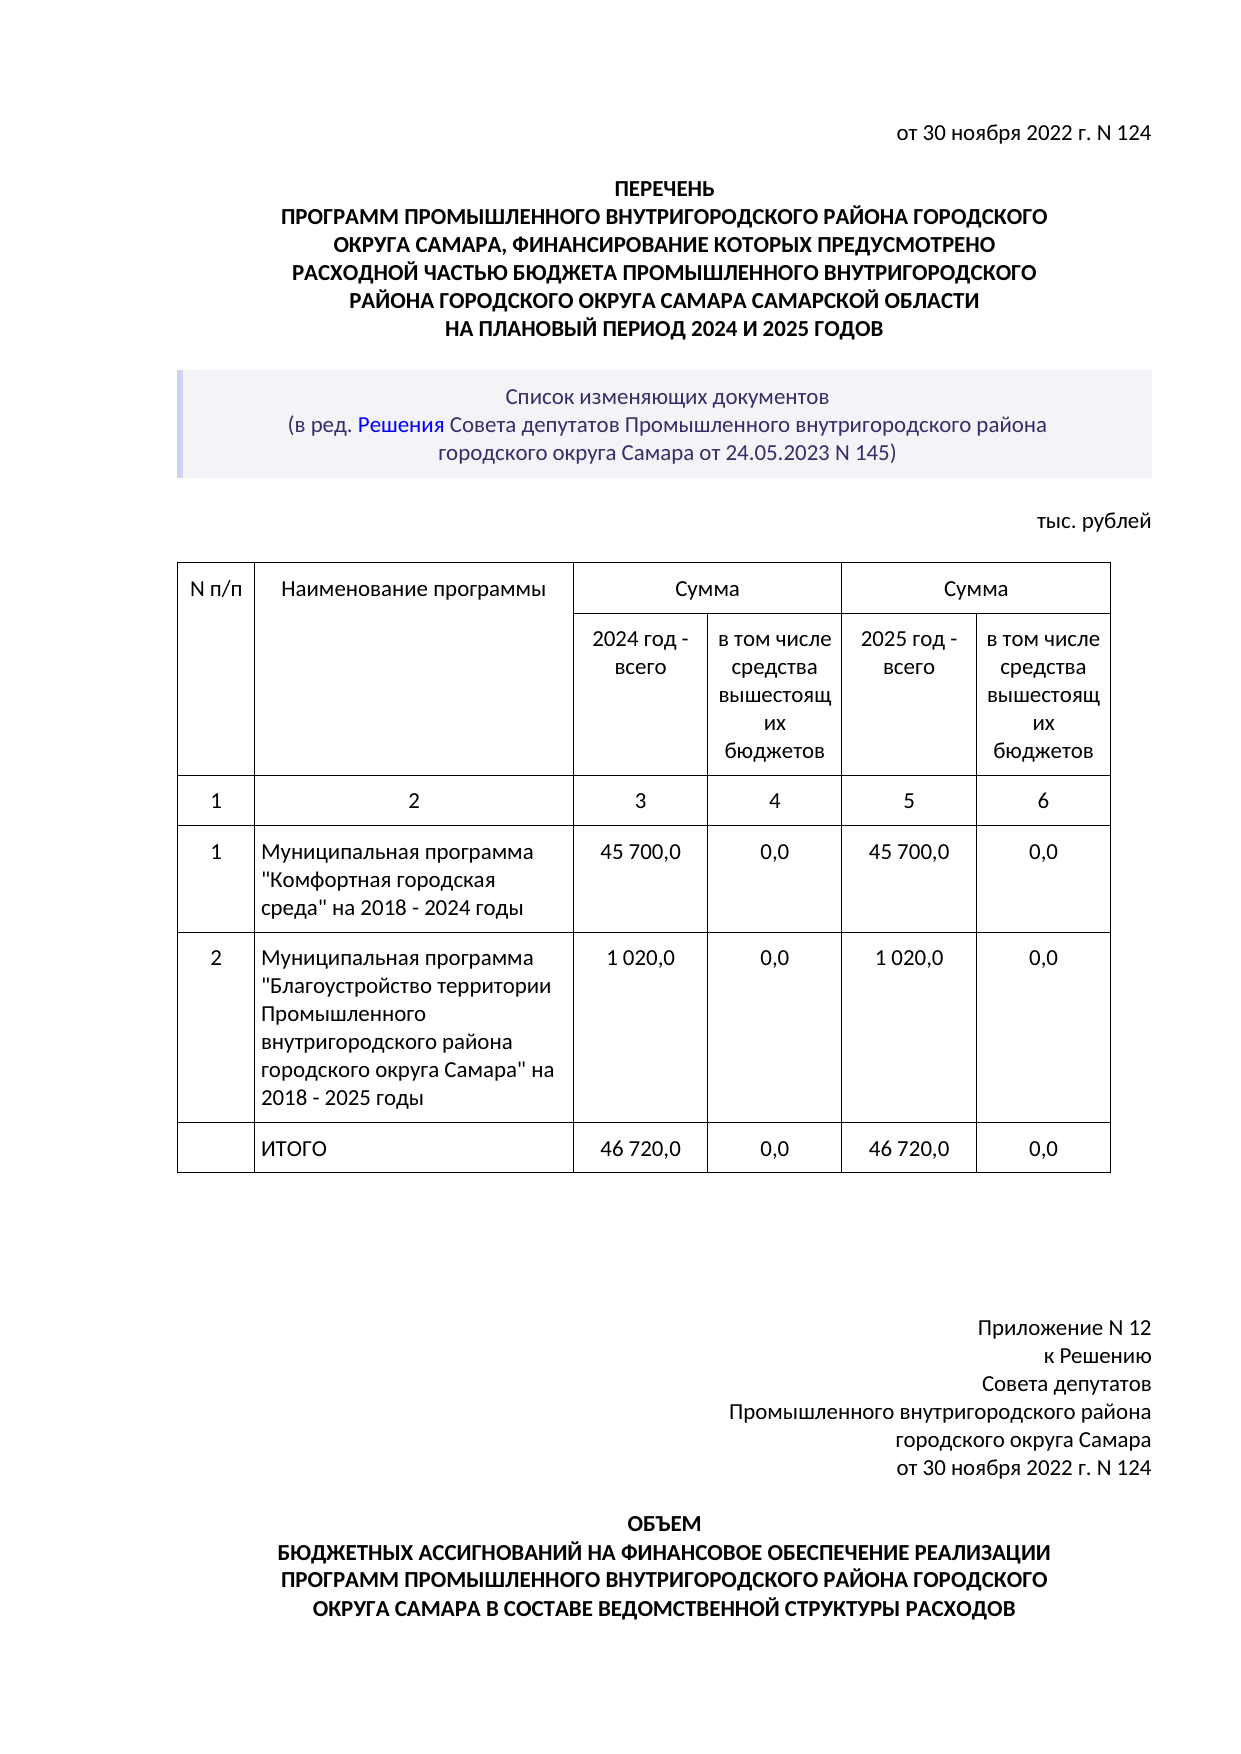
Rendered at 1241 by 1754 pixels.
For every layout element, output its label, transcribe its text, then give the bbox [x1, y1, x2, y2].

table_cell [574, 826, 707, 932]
text от 30 ноября 2022 г. N 124 [177, 118, 1152, 146]
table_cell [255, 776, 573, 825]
title ОКРУГА САМАРА В СОСТАВЕ ВЕДОМСТВЕННОЙ СТРУКТУРЫ РАСХОДОВ [177, 1594, 1152, 1622]
text к Решению [177, 1341, 1152, 1369]
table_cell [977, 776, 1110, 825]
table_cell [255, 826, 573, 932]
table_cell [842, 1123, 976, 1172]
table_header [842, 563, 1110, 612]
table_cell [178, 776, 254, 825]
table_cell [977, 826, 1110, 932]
title ОКРУГА САМАРА, ФИНАНСИРОВАНИЕ КОТОРЫХ ПРЕДУСМОТРЕНО [177, 230, 1152, 258]
title РАЙОНА ГОРОДСКОГО ОКРУГА САМАРА САМАРСКОЙ ОБЛАСТИ [177, 286, 1152, 314]
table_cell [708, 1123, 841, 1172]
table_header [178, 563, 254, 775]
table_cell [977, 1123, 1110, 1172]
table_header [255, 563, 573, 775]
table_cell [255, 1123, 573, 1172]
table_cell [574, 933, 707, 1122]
text Совета депутатов [177, 1369, 1152, 1397]
text тыс. рублей [177, 506, 1152, 534]
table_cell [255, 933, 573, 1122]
text Промышленного внутригородского района [177, 1397, 1152, 1426]
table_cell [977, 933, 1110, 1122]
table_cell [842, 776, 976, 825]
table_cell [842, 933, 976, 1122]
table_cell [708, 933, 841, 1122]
title РАСХОДНОЙ ЧАСТЬЮ БЮДЖЕТА ПРОМЫШЛЕННОГО ВНУТРИГОРОДСКОГО [177, 258, 1152, 286]
title БЮДЖЕТНЫХ АССИГНОВАНИЙ НА ФИНАНСОВОЕ ОБЕСПЕЧЕНИЕ РЕАЛИЗАЦИИ [177, 1538, 1152, 1566]
title ПЕРЕЧЕНЬ [177, 174, 1152, 202]
text Приложение N 12 [177, 1313, 1152, 1341]
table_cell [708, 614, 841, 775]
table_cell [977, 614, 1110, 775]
text городского округа Самара [177, 1426, 1152, 1453]
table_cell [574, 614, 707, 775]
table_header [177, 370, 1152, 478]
text от 30 ноября 2022 г. N 124 [177, 1453, 1152, 1482]
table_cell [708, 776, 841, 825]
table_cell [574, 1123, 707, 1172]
title ПРОГРАММ ПРОМЫШЛЕННОГО ВНУТРИГОРОДСКОГО РАЙОНА ГОРОДСКОГО [177, 1566, 1152, 1594]
title ОБЪЕМ [177, 1509, 1152, 1538]
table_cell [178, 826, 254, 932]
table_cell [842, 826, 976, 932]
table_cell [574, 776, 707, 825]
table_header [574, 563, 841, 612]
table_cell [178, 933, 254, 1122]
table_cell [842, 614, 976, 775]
title ПРОГРАММ ПРОМЫШЛЕННОГО ВНУТРИГОРОДСКОГО РАЙОНА ГОРОДСКОГО [177, 202, 1152, 230]
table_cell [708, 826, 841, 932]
title НА ПЛАНОВЫЙ ПЕРИОД 2024 И 2025 ГОДОВ [177, 314, 1152, 342]
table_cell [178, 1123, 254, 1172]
